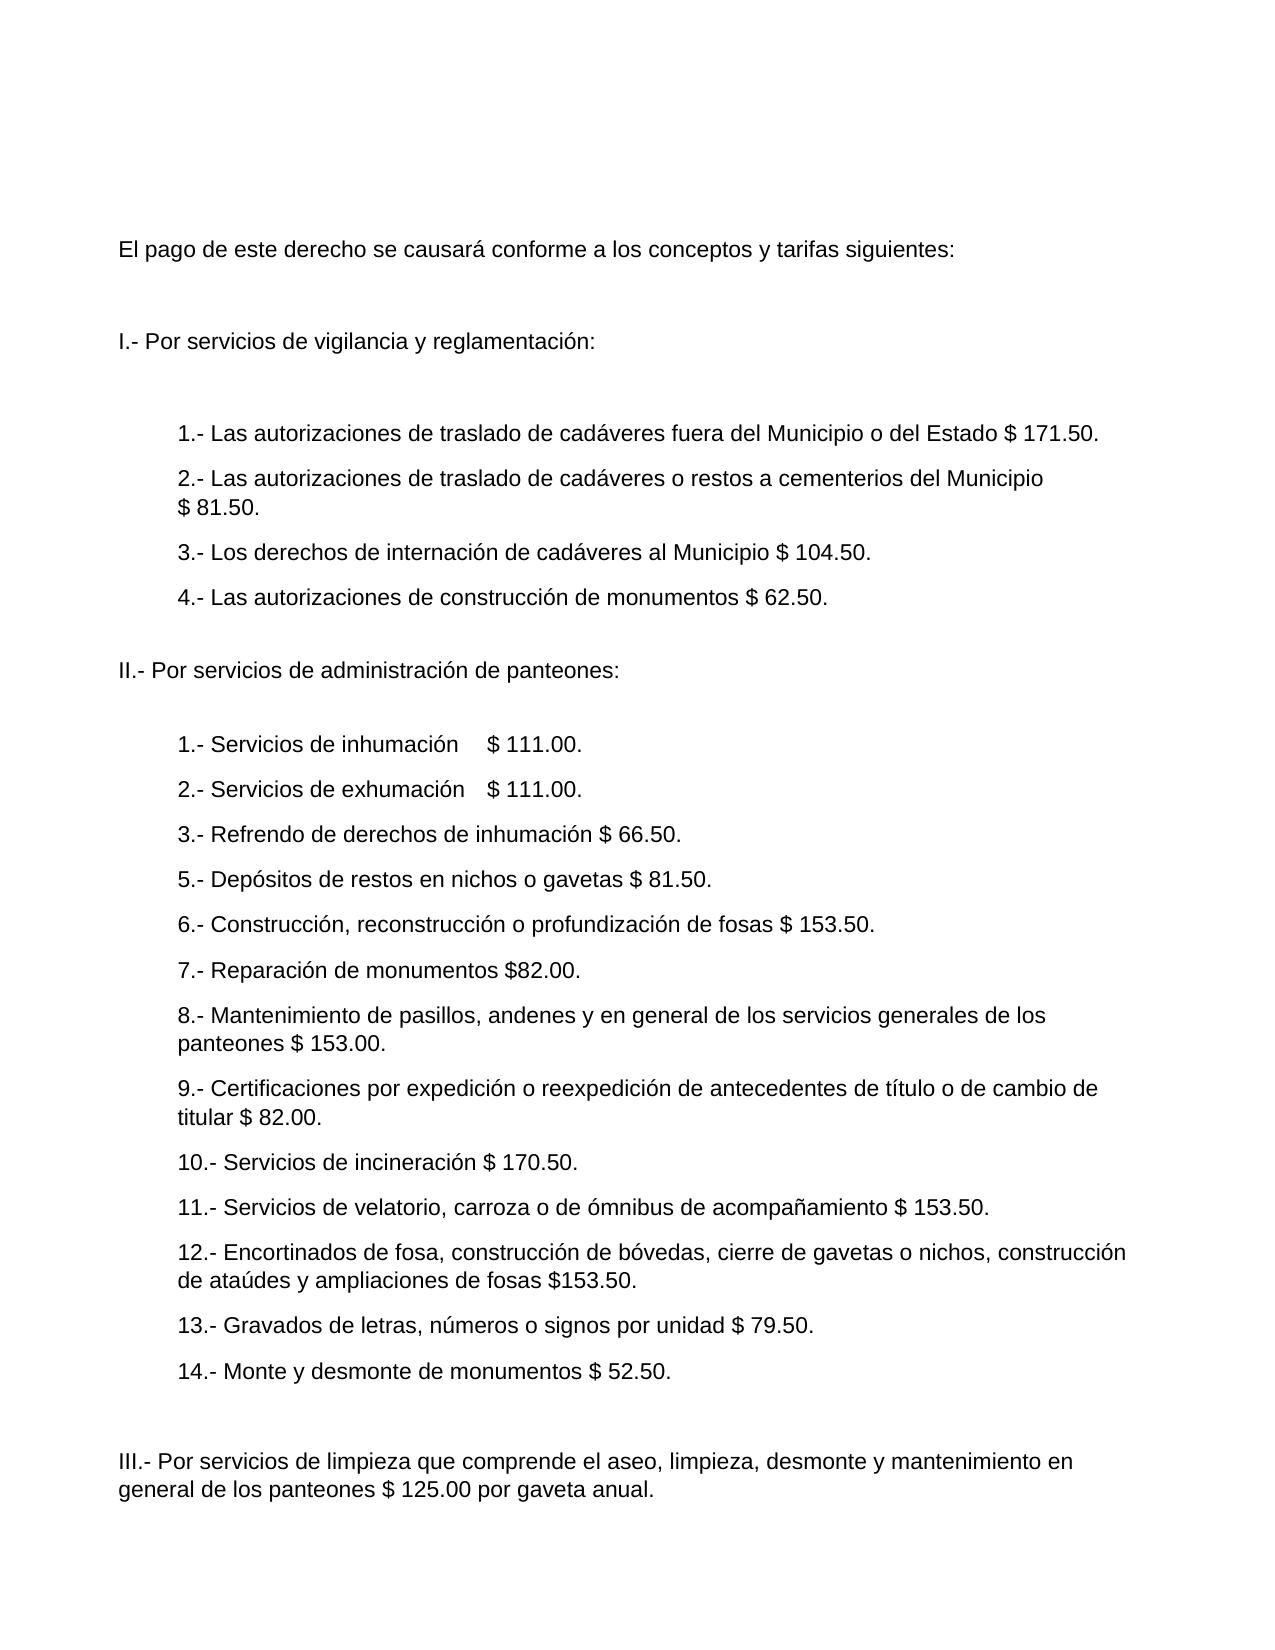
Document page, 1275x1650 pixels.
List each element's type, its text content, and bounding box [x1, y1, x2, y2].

text 11.- Servicios de velatorio, carroza o de ómnibus de acompañamiento $ 153.50. [177, 1194, 1153, 1220]
text 8.- Mantenimiento de pasillos, andenes y en general de los servicios generales de los panteones $ 153.00. [177, 1002, 1153, 1056]
text 2.- Servicios de exhumación $ 111.00. [177, 776, 1153, 802]
text 1.- Servicios de inhumación $ 111.00. [177, 703, 1153, 757]
text 4.- Las autorizaciones de construcción de monumentos $ 62.50. [177, 584, 1153, 610]
text 1.- Las autorizaciones de traslado de cadáveres fuera del Municipio o del Estado $ 171.50. [177, 420, 1153, 447]
text 2.- Las autorizaciones de traslado de cadáveres o restos a cementerios del Municipio $ 81.50. [177, 465, 1153, 520]
text 6.- Construcción, reconstrucción o profundización de fosas $ 153.50. [177, 911, 1153, 938]
text El pago de este derecho se causará conforme a los conceptos y tarifas siguientes: [118, 236, 1153, 263]
text I.- Por servicios de vigilancia y reglamentación: [118, 328, 1153, 354]
text III.- Por servicios de limpieza que comprende el aseo, limpieza, desmonte y mantenimiento en general de los panteones $ 125.00 por gaveta anual. [118, 1448, 1153, 1503]
text 9.- Certificaciones por expedición o reexpedición de antecedentes de título o de cambio de titular $ 82.00. [177, 1075, 1153, 1130]
text 7.- Reparación de monumentos $82.00. [177, 957, 1153, 983]
text 10.- Servicios de incineración $ 170.50. [177, 1149, 1153, 1175]
text 14.- Monte y desmonte de monumentos $ 52.50. [177, 1358, 1153, 1384]
text 13.- Gravados de letras, números o signos por unidad $ 79.50. [177, 1312, 1153, 1339]
text 3.- Refrendo de derechos de inhumación $ 66.50. [177, 821, 1153, 848]
text 5.- Depósitos de restos en nichos o gavetas $ 81.50. [177, 866, 1153, 893]
text II.- Por servicios de administración de panteones: [118, 629, 1153, 684]
text 12.- Encortinados de fosa, construcción de bóvedas, cierre de gavetas o nichos, construcción de ataúdes y ampliaciones de fosas $153.50. [177, 1239, 1153, 1294]
text 3.- Los derechos de internación de cadáveres al Municipio $ 104.50. [177, 539, 1153, 565]
